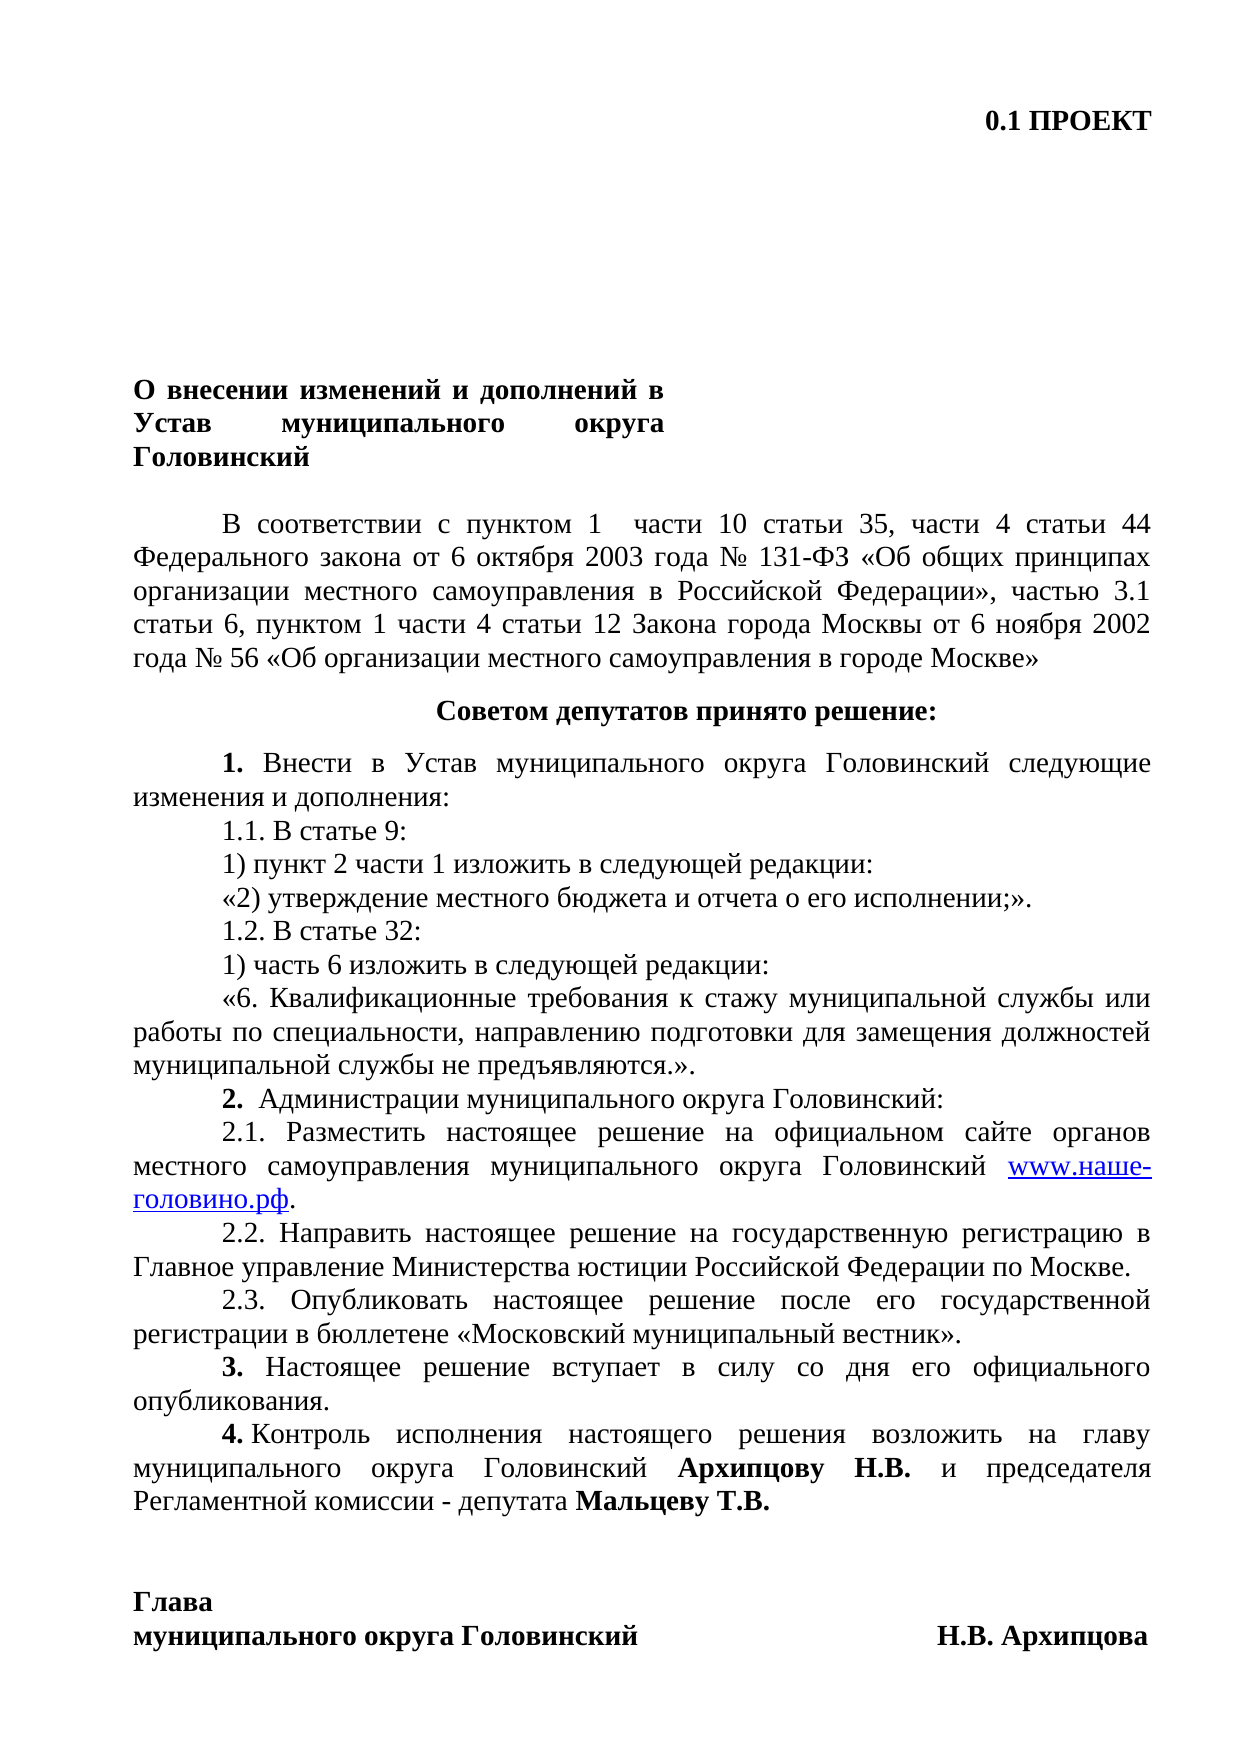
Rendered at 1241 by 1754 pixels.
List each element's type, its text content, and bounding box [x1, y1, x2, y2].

text 1) часть 6 изложить в следующей редакции: [133, 947, 1152, 980]
text Советом депутатов принято решение: [133, 693, 1152, 726]
text В соответствии с пунктом 1 части 10 статьи 35, части 4 статьи 44 Федерального закона от 6 октября 2003 года № 131-ФЗ «Об общих принципах организации местного самоуправления в Российской Федерации», частью 3.1 статьи 6, пунктом 1 части 4 статьи 12 Закона города Москвы от 6 ноября 2002 года № 56 «Об организации местного самоуправления в городе Москве» [133, 506, 1152, 674]
text «6. Квалификационные требования к стажу муниципальной службы или работы по специальности, направлению подготовки для замещения должностей муниципальной службы не предъявляются.». [133, 980, 1152, 1081]
text 2.3. Опубликовать настоящее решение после его государственной регистрации в бюллетене «Московский муниципальный вестник». [133, 1282, 1152, 1349]
text 1.2. В статье 32: [133, 913, 1152, 947]
text 1) пункт 2 части 1 изложить в следующей редакции: [133, 846, 1152, 880]
text «2) утверждение местного бюджета и отчета о его исполнении;». [133, 880, 1152, 913]
text 4. Контроль исполнения настоящего решения возложить на главу муниципального округа Головинский Архипцову Н.В. и председателя Регламентной комиссии - депутата Мальцеву Т.В. [133, 1416, 1152, 1517]
text 3. Настоящее решение вступает в силу со дня его официального опубликования. [133, 1349, 1152, 1416]
text 2.2. Направить настоящее решение на государственную регистрацию в Главное управление Министерства юстиции Российской Федерации по Москве. [133, 1215, 1152, 1282]
text 1. Внести в Устав муниципального округа Головинский следующие изменения и дополнения: [133, 746, 1152, 813]
text 2.1. Разместить настоящее решение на официальном сайте органов местного самоуправления муниципального округа Головинский www.наше-головино.рф. [133, 1114, 1152, 1215]
text Глава [133, 1584, 1152, 1618]
title О внесении изменений и дополнений в Устав муниципального округа Головинский [133, 372, 664, 472]
text муниципального округа Головинский Н.В. Архипцова [133, 1618, 1152, 1651]
text 2. Администрации муниципального округа Головинский: [133, 1081, 1152, 1114]
text 1.1. В статье 9: [133, 813, 1152, 846]
text 0.1 ПРОЕКТ [133, 103, 1152, 137]
